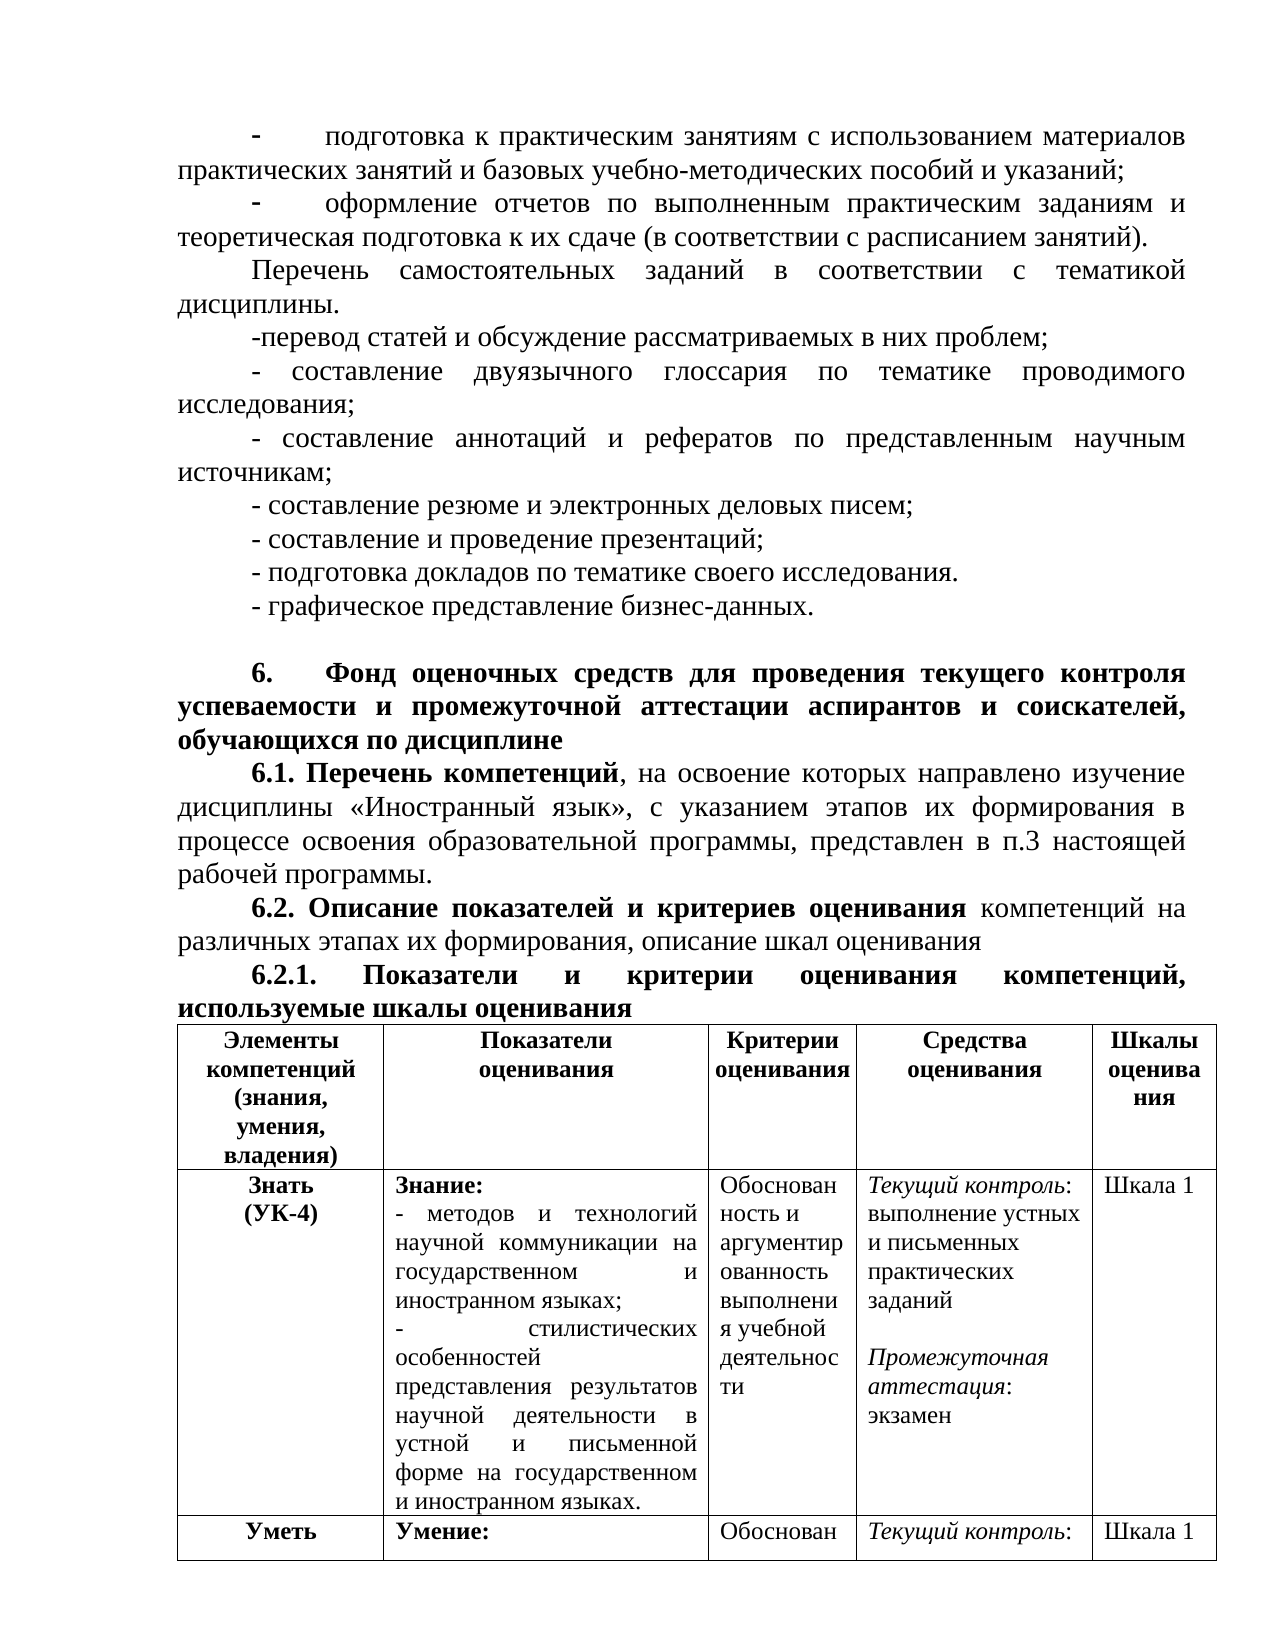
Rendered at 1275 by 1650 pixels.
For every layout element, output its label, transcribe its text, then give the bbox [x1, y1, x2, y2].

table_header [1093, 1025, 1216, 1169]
text - составление и проведение презентаций; [177, 521, 1186, 554]
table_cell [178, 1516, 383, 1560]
list оформление отчетов по выполненным практическим заданиям и теоретическая подготовка к их сдаче (в соответствии с расписанием занятий). [177, 185, 1186, 252]
text - составление аннотаций и рефератов по представленным научным источникам; [177, 420, 1186, 487]
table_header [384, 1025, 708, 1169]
text 6.2.1. Показатели и критерии оценивания компетенций, используемые шкалы оценивания [177, 957, 1186, 1024]
text Перечень самостоятельных заданий в соответствии с тематикой дисциплины. [177, 252, 1186, 319]
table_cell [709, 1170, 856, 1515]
text - графическое представление бизнес-данных. [177, 588, 1186, 621]
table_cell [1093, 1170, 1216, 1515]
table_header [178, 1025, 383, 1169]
text 6.2. Описание показателей и критериев оценивания компетенций на различных этапах их формирования, описание шкал оценивания [177, 890, 1186, 957]
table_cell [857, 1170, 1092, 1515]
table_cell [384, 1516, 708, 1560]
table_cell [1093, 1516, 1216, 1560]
text - подготовка докладов по тематике своего исследования. [177, 554, 1186, 588]
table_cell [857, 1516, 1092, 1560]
text 6.1. Перечень компетенций, на освоение которых направлено изучение дисциплины «Иностранный язык», с указанием этапов их формирования в процессе освоения образовательной программы, представлен в п.3 настоящей рабочей программы. [177, 756, 1186, 890]
list Фонд оценочных средств для проведения текущего контроля успеваемости и промежуточной аттестации аспирантов и соискателей, обучающихся по дисциплине [177, 655, 1186, 756]
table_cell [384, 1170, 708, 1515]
text - составление резюме и электронных деловых писем; [177, 487, 1186, 521]
text - составление двуязычного глоссария по тематике проводимого исследования; [177, 353, 1186, 420]
text -перевод статей и обсуждение рассматриваемых в них проблем; [177, 319, 1186, 353]
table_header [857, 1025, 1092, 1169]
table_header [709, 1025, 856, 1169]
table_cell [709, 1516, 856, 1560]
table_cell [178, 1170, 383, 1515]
list подготовка к практическим занятиям с использованием материалов практических занятий и базовых учебно-методических пособий и указаний; [177, 118, 1186, 185]
